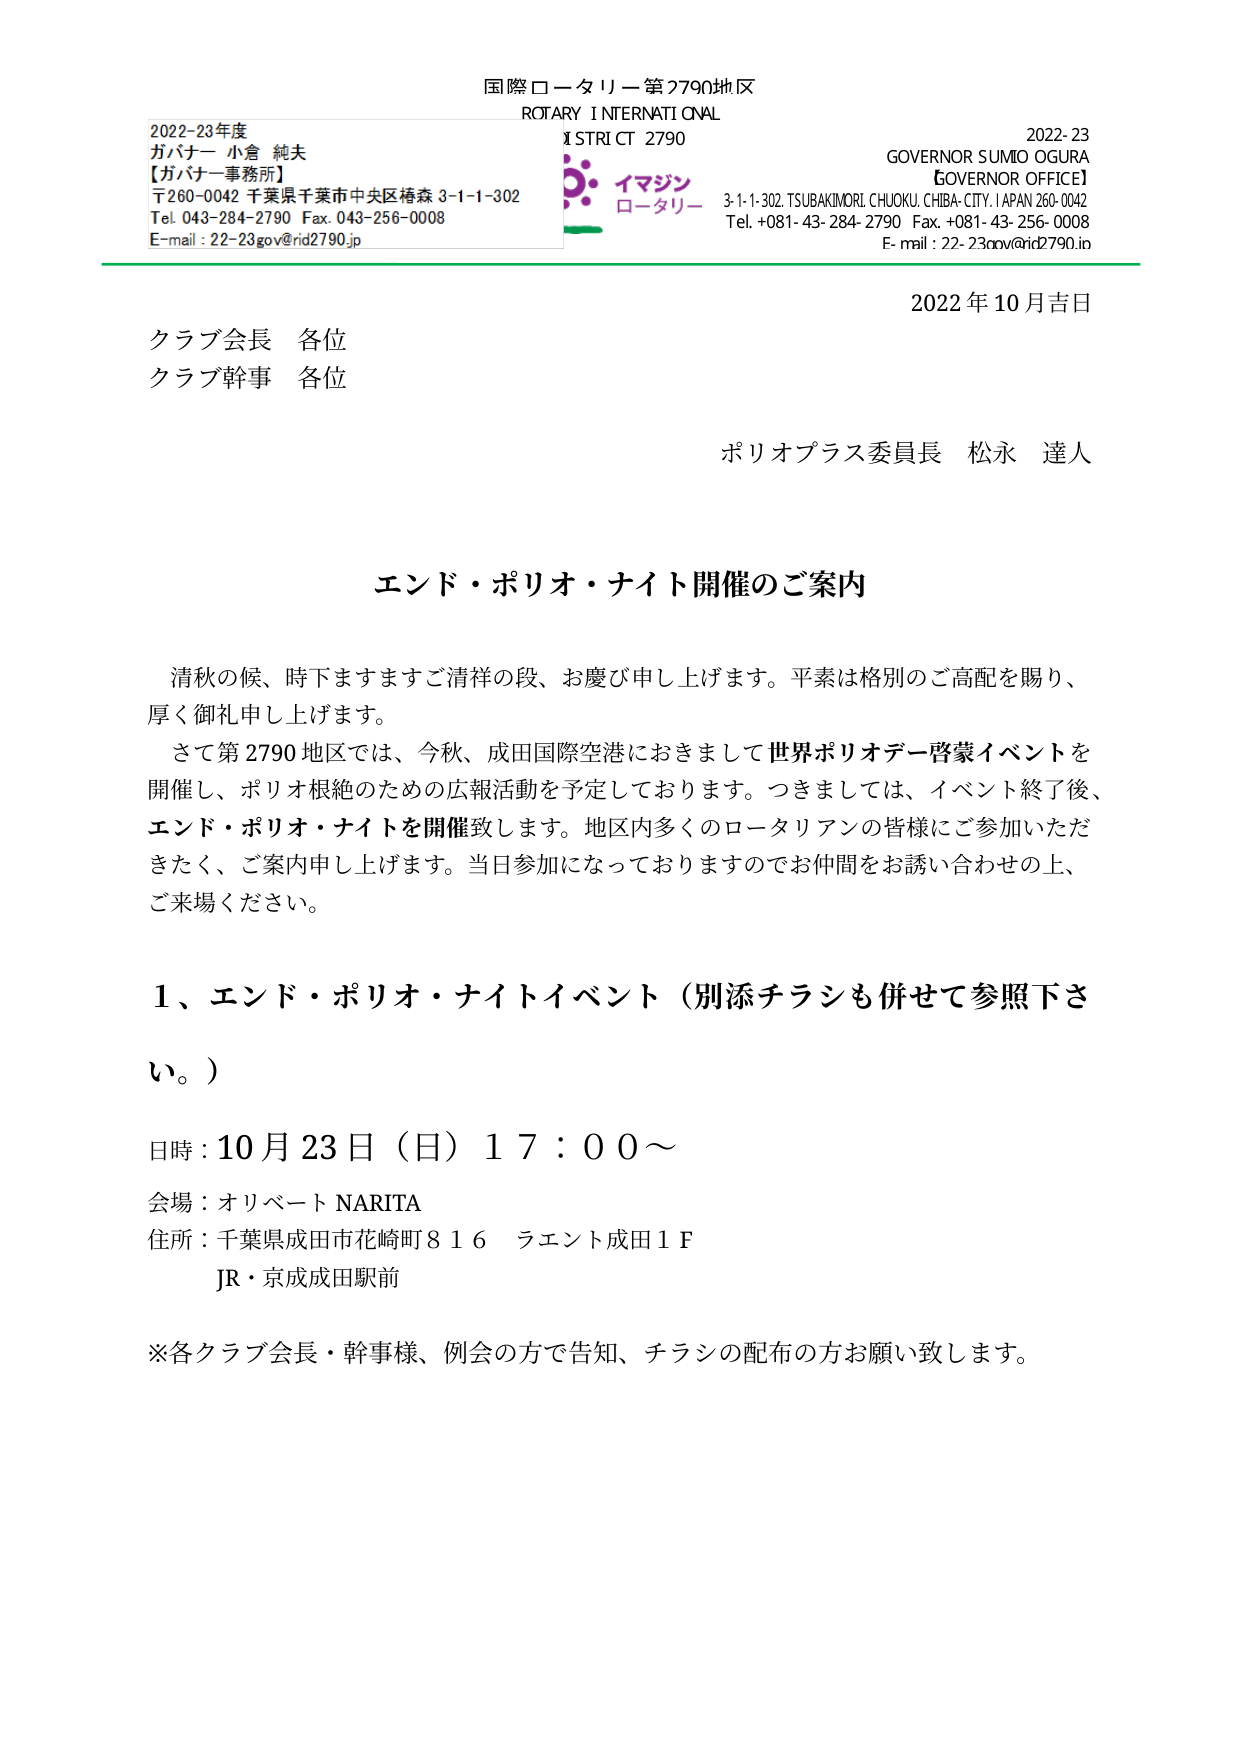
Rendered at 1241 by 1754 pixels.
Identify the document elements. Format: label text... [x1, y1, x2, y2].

text ポリオプラス委員長 松永 達人 [148, 432, 1092, 470]
picture [147, 118, 702, 250]
text 住所：千葉県成田市花崎町８１６ ラエント成田１F [148, 1220, 1092, 1257]
text エンド・ポリオ・ナイト開催のご案内 [148, 545, 1092, 620]
text １、エンド・ポリオ・ナイトイベント（別添チラシも併せて参照下さい。） [148, 957, 1092, 1107]
text さて第2790地区では、今秋、成田国際空港におきまして世界ポリオデー啓蒙イベントを開催し、ポリオ根絶のための広報活動を予定しております。つきましては、イベント終了後、エンド・ポリオ・ナイトを開催致します。地区内多くのロータリアンの皆様にご参加いただきたく、ご案内申し上げます。当日参加になっておりますのでお仲間をお誘い合わせの上、ご来場ください。 [148, 732, 1092, 920]
text 会場：オリベートNARITA [148, 1182, 1092, 1220]
text 日時：10月23日（日）１７：００～ [148, 1107, 1092, 1182]
text 清秋の候、時下ますますご清祥の段、お慶び申し上げます。平素は格別のご高配を賜り、厚く御礼申し上げます。 [148, 657, 1092, 732]
text ※各クラブ会長・幹事様、例会の方で告知、チラシの配布の方お願い致します。 [148, 1332, 1092, 1370]
text クラブ会長 各位 [148, 320, 1092, 357]
text クラブ幹事 各位 [148, 357, 1092, 395]
text 2022年10月吉日 [148, 282, 1092, 320]
text JR・京成成田駅前 [148, 1257, 1092, 1295]
